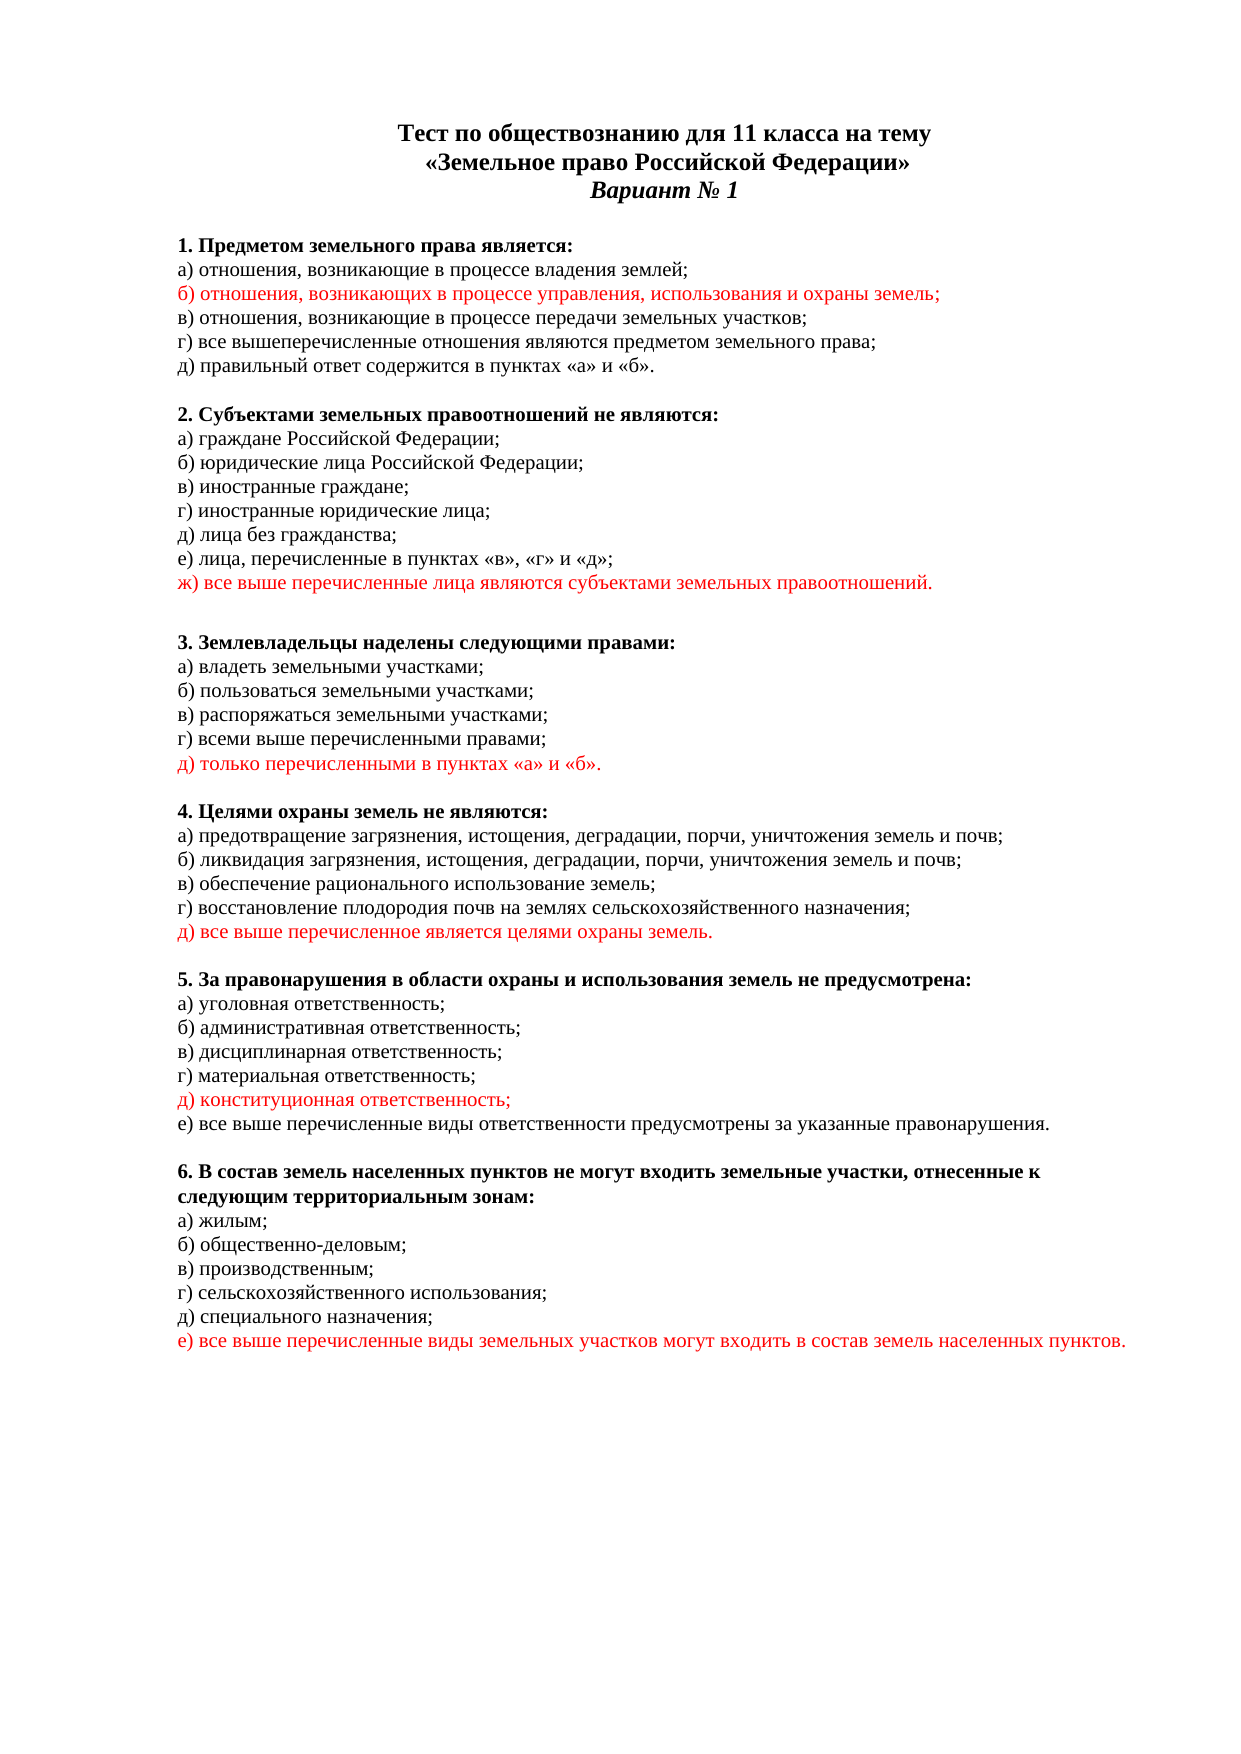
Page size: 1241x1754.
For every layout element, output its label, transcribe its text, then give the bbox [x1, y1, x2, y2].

text а) граждане Российской Федерации; [177, 426, 1152, 450]
text б) ликвидация загрязнения, истощения, деградации, порчи, уничтожения земель и почв; [177, 847, 1152, 871]
text г) восстановление плодородия почв на землях сельскохозяйственного назначения; [177, 895, 1152, 919]
text в) отношения, возникающие в процессе передачи земельных участков; [177, 305, 1152, 329]
text д) правильный ответ содержится в пунктах «а» и «б». [177, 353, 1152, 377]
text в) дисциплинарная ответственность; [177, 1039, 1152, 1063]
text в) обеспечение рационального использование земель; [177, 871, 1152, 895]
text б) общественно-деловым; [177, 1232, 1152, 1256]
text а) отношения, возникающие в процессе владения землей; [177, 257, 1152, 281]
text 6. В состав земель населенных пунктов не могут входить земельные участки, отнесенные к следующим территориальным зонам: [177, 1159, 1152, 1208]
text д) все выше перечисленное является целями охраны земель. [177, 919, 1152, 943]
text а) жилым; [177, 1208, 1152, 1232]
text в) производственным; [177, 1256, 1152, 1280]
text Тест по обществознанию для 11 класса на тему [177, 118, 1152, 147]
text б) юридические лица Российской Федерации; [177, 450, 1152, 474]
text ж) все выше перечисленные лица являются субъектами земельных правоотношений. [177, 570, 1152, 594]
text е) все выше перечисленные виды ответственности предусмотрены за указанные правонарушения. [177, 1111, 1152, 1135]
text а) предотвращение загрязнения, истощения, деградации, порчи, уничтожения земель и почв; [177, 823, 1152, 847]
text г) материальная ответственность; [177, 1063, 1152, 1087]
text д) лица без гражданства; [177, 522, 1152, 546]
text д) только перечисленными в пунктах «а» и «б». [177, 750, 1152, 774]
text 3. Землевладельцы наделены следующими правами: [177, 630, 1152, 654]
text г) иностранные юридические лица; [177, 498, 1152, 522]
text Вариант № 1 [177, 176, 1152, 204]
text г) все вышеперечисленные отношения являются предметом земельного права; [177, 329, 1152, 353]
text в) распоряжаться земельными участками; [177, 702, 1152, 726]
text д) конституционная ответственность; [177, 1087, 1152, 1111]
text 4. Целями охраны земель не являются: [177, 798, 1152, 823]
text «Земельное право Российской Федерации» [177, 147, 1152, 176]
text 5. За правонарушения в области охраны и использования земель не предусмотрена: [177, 967, 1152, 991]
text е) лица, перечисленные в пунктах «в», «г» и «д»; [177, 546, 1152, 570]
text г) сельскохозяйственного использования; [177, 1280, 1152, 1304]
text б) пользоваться земельными участками; [177, 678, 1152, 702]
text г) всеми выше перечисленными правами; [177, 726, 1152, 750]
text а) уголовная ответственность; [177, 991, 1152, 1015]
text б) административная ответственность; [177, 1015, 1152, 1039]
text д) специального назначения; [177, 1304, 1152, 1328]
text 1. Предметом земельного права является: [177, 233, 1152, 257]
text б) отношения, возникающих в процессе управления, использования и охраны земель; [177, 281, 1152, 305]
text а) владеть земельными участками; [177, 654, 1152, 678]
text е) все выше перечисленные виды земельных участков могут входить в состав земель населенных пунктов. [177, 1328, 1152, 1352]
text в) иностранные граждане; [177, 474, 1152, 498]
text 2. Субъектами земельных правоотношений не являются: [177, 402, 1152, 426]
